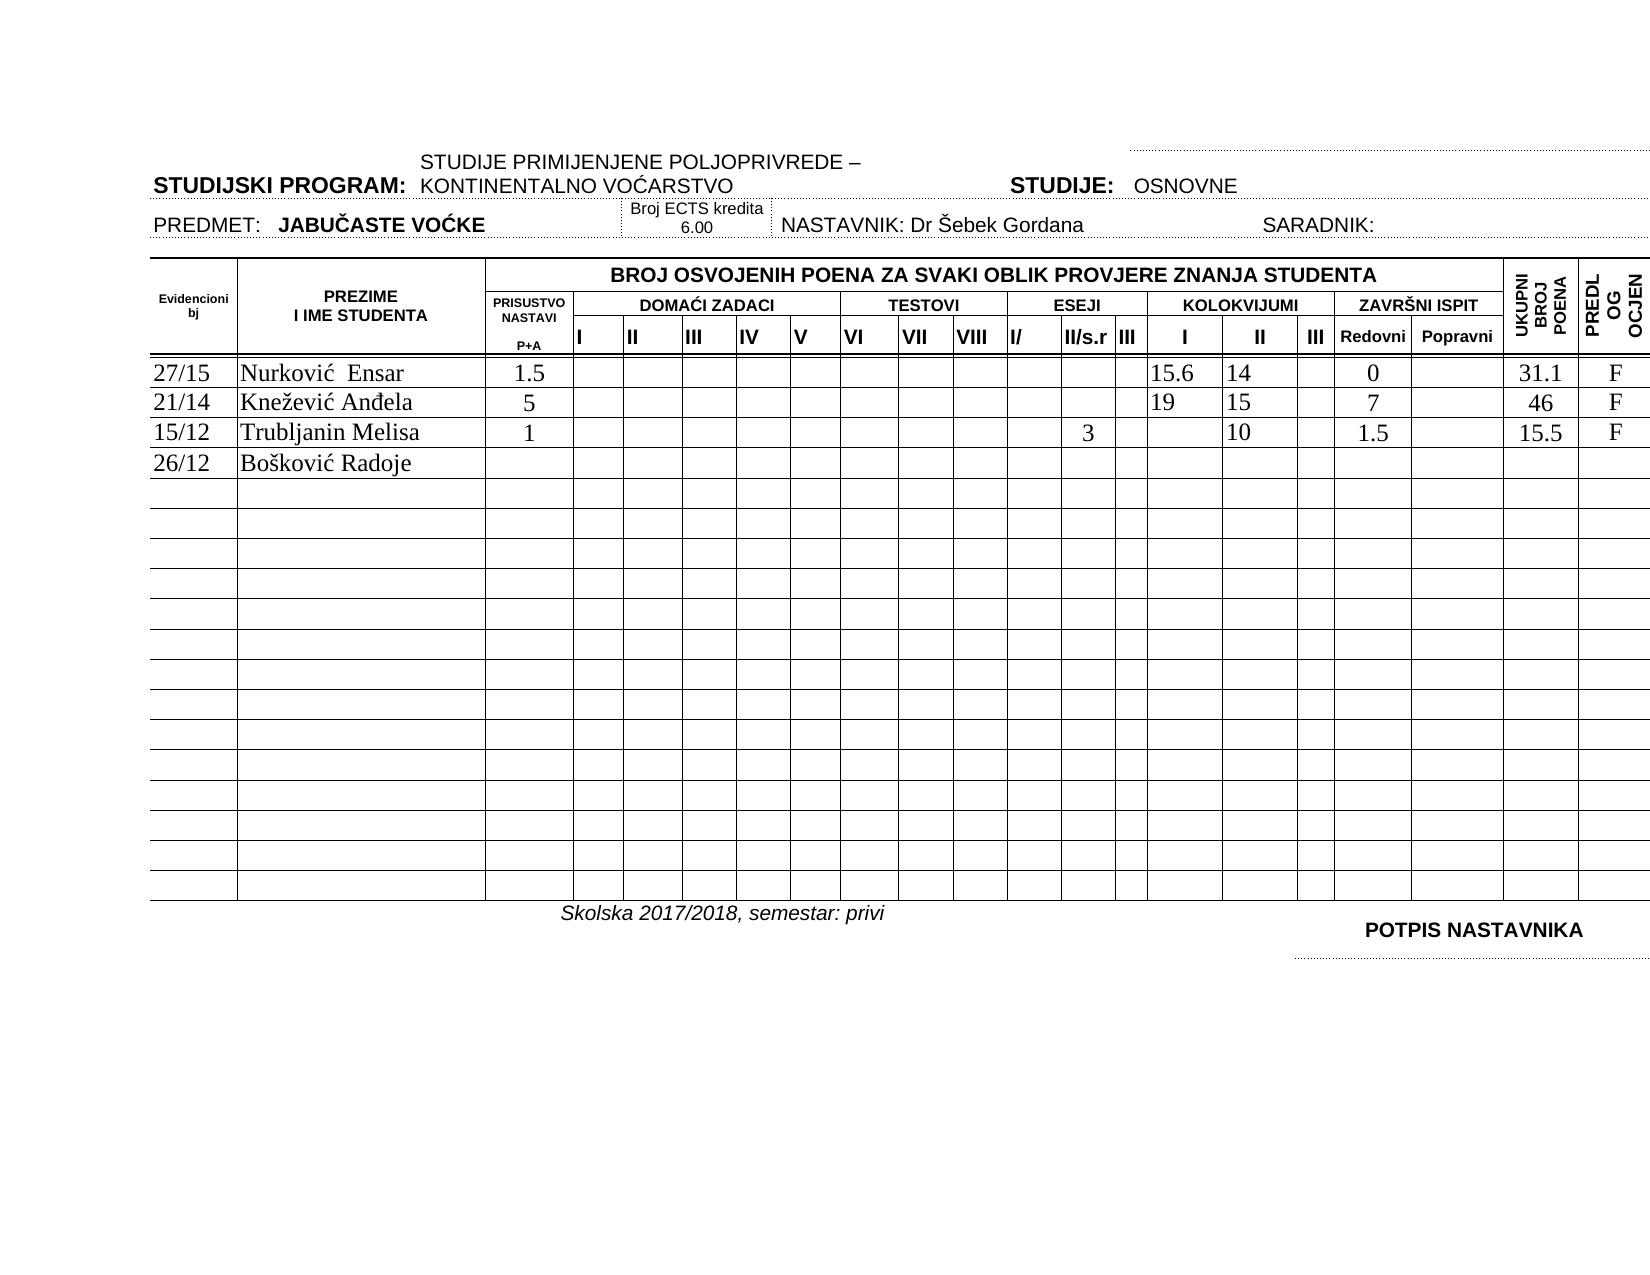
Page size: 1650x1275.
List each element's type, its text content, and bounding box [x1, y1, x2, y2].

table_cell [1223, 720, 1297, 749]
table_cell [1062, 569, 1115, 598]
table_cell [1412, 841, 1503, 870]
table_cell [1298, 811, 1334, 840]
table_cell [683, 720, 736, 749]
table_cell [486, 509, 573, 538]
table_cell [624, 599, 682, 628]
table_cell 7 [1335, 388, 1411, 417]
table_cell [683, 539, 736, 568]
table_cell [1223, 630, 1297, 659]
table_cell [1116, 871, 1147, 900]
table_cell [954, 660, 1007, 689]
table_cell [574, 509, 623, 538]
table_cell [150, 781, 237, 810]
table_cell [737, 660, 790, 689]
table_cell [1223, 599, 1297, 628]
table_cell [1579, 539, 1650, 568]
table_cell [737, 599, 790, 628]
table_cell [1412, 569, 1503, 598]
table_cell [1504, 871, 1578, 900]
table_cell [737, 781, 790, 810]
table_cell [486, 479, 573, 508]
table_cell [486, 871, 573, 900]
table_cell [841, 569, 898, 598]
table_cell [486, 690, 573, 719]
table_cell [1335, 841, 1411, 870]
table_cell [1504, 750, 1578, 779]
table_cell [1335, 509, 1411, 538]
table_cell [1579, 599, 1650, 628]
table_cell BROJ OSVOJENIH POENA ZA SVAKI OBLIK PROVJERE ZNANJA STUDENTA [486, 259, 1503, 291]
table_cell [954, 811, 1007, 840]
table_cell [737, 690, 790, 719]
table_cell [1412, 388, 1503, 417]
table_cell [1298, 630, 1334, 659]
table_cell UKUPNI BROJ POENA [1504, 259, 1578, 353]
table_cell [150, 660, 237, 689]
table_cell [1504, 811, 1578, 840]
table_cell [624, 509, 682, 538]
table_cell [1223, 871, 1297, 900]
table_cell [1062, 690, 1115, 719]
table_cell [1008, 690, 1061, 719]
table_cell [1579, 569, 1650, 598]
table_cell [899, 750, 953, 779]
table_cell [150, 539, 237, 568]
table_cell [841, 660, 898, 689]
table_cell [791, 479, 840, 508]
table_cell [1062, 448, 1115, 477]
table_cell [1008, 479, 1061, 508]
table_cell [1579, 509, 1650, 538]
table_cell [737, 448, 790, 477]
table_cell [574, 479, 623, 508]
table_cell [1298, 660, 1334, 689]
table_cell [1412, 448, 1503, 477]
table_cell [899, 630, 953, 659]
table_cell [1412, 720, 1503, 749]
table_cell 15/12 [150, 418, 237, 447]
table_cell [1148, 539, 1222, 568]
table_cell [954, 388, 1007, 417]
table_cell [1298, 418, 1334, 447]
table_cell [1504, 569, 1578, 598]
table_cell [1223, 690, 1297, 719]
table_cell [624, 841, 682, 870]
table_cell [791, 781, 840, 810]
table_cell [1223, 479, 1297, 508]
table_cell [683, 569, 736, 598]
table_cell [1062, 388, 1115, 417]
table_cell [1298, 871, 1334, 900]
table_cell [1223, 811, 1297, 840]
table_cell [574, 841, 623, 870]
table_cell [1579, 871, 1650, 900]
table_cell [238, 569, 485, 598]
table_cell [1335, 448, 1411, 477]
table_cell [1504, 690, 1578, 719]
table_cell [1298, 569, 1334, 598]
table_cell [954, 720, 1007, 749]
table_cell [1504, 539, 1578, 568]
table_cell [150, 569, 237, 598]
table_cell [1008, 841, 1061, 870]
table_cell [899, 841, 953, 870]
table_cell [150, 630, 237, 659]
table_cell [1062, 539, 1115, 568]
table_cell [954, 479, 1007, 508]
table_cell II [1223, 316, 1297, 353]
table_cell [1412, 690, 1503, 719]
table_cell [1116, 479, 1147, 508]
table_cell [150, 811, 237, 840]
table_cell [737, 539, 790, 568]
table_cell [683, 388, 736, 417]
table_cell [574, 448, 623, 477]
table_cell [238, 539, 485, 568]
table_cell [841, 781, 898, 810]
table_cell [1116, 690, 1147, 719]
table_cell [1335, 660, 1411, 689]
table_cell [574, 750, 623, 779]
table_cell [737, 358, 790, 387]
table_cell [1579, 660, 1650, 689]
table_cell [1148, 720, 1222, 749]
table_cell [1116, 448, 1147, 477]
table_cell [683, 418, 736, 447]
table_cell [1148, 630, 1222, 659]
table_cell [1148, 448, 1222, 477]
table_cell [737, 509, 790, 538]
table_cell [899, 781, 953, 810]
table_cell [683, 660, 736, 689]
table_cell [1116, 509, 1147, 538]
table_cell [574, 358, 623, 387]
table_cell 0 [1335, 358, 1411, 387]
table_cell [574, 871, 623, 900]
table_cell [1335, 871, 1411, 900]
table_cell [1148, 509, 1222, 538]
table_cell [899, 599, 953, 628]
table_cell [841, 690, 898, 719]
table_cell [899, 871, 953, 900]
table_cell [486, 660, 573, 689]
table_cell [899, 660, 953, 689]
table_cell [486, 750, 573, 779]
table_cell [1504, 841, 1578, 870]
table_cell [238, 660, 485, 689]
table_cell [1504, 479, 1578, 508]
table_cell 31.1 [1504, 358, 1578, 387]
table_cell [238, 871, 485, 900]
table_cell [954, 509, 1007, 538]
table_cell [624, 569, 682, 598]
table_cell [954, 690, 1007, 719]
table_cell Broj ECTS kredita 6.00 [622, 198, 772, 237]
table_cell [1116, 599, 1147, 628]
table_cell [791, 418, 840, 447]
table_cell [1579, 750, 1650, 779]
table_cell Trubljanin Melisa [238, 418, 485, 447]
table_cell 15 [1223, 388, 1297, 417]
table_cell 1.5 [1335, 418, 1411, 447]
table_cell [899, 539, 953, 568]
table_cell [841, 811, 898, 840]
table_cell [899, 811, 953, 840]
table_cell [791, 509, 840, 538]
table_cell [150, 871, 237, 900]
table_cell [1335, 781, 1411, 810]
table_cell [1298, 388, 1334, 417]
table_cell [791, 388, 840, 417]
table_cell [791, 750, 840, 779]
table_cell [1008, 539, 1061, 568]
table_cell SARADNIK: [1259, 198, 1650, 237]
table_cell [1148, 418, 1222, 447]
table_cell [1116, 569, 1147, 598]
table_cell [899, 720, 953, 749]
table_cell [574, 781, 623, 810]
table_cell 10 [1223, 418, 1297, 447]
table_cell [1062, 720, 1115, 749]
table_cell [791, 448, 840, 477]
table_cell [238, 479, 485, 508]
table_cell V [791, 316, 840, 353]
table_cell [791, 841, 840, 870]
table_cell [737, 630, 790, 659]
table_cell DOMAĆI ZADACI [574, 292, 840, 315]
table_cell [574, 569, 623, 598]
table_cell STUDIJSKI PROGRAM: [150, 150, 417, 198]
table_cell PREDLOG OCJENE [1579, 259, 1650, 353]
table_cell [841, 509, 898, 538]
table_cell [1223, 781, 1297, 810]
table_cell [624, 358, 682, 387]
table_cell [1504, 448, 1578, 477]
table_cell [841, 448, 898, 477]
table_cell I [574, 316, 623, 353]
table_cell [624, 720, 682, 749]
table_cell [1008, 418, 1061, 447]
table_cell [1579, 841, 1650, 870]
table_cell [150, 237, 1650, 257]
table_cell [1335, 630, 1411, 659]
table_cell [1223, 841, 1297, 870]
table_cell [1298, 690, 1334, 719]
table_cell [1116, 750, 1147, 779]
table_cell [1062, 750, 1115, 779]
table_cell 3 [1062, 418, 1115, 447]
table_cell [1504, 509, 1578, 538]
table_cell [238, 690, 485, 719]
table_cell [954, 599, 1007, 628]
table_cell [683, 448, 736, 477]
table_cell [1008, 448, 1061, 477]
table_cell Redovni [1335, 316, 1411, 353]
table_cell 15.5 [1504, 418, 1578, 447]
table_cell [683, 690, 736, 719]
table_cell [1412, 750, 1503, 779]
table_cell [624, 418, 682, 447]
table_cell [486, 630, 573, 659]
table_cell [1298, 509, 1334, 538]
table_cell [1579, 479, 1650, 508]
table_cell [1298, 358, 1334, 387]
table_cell [624, 539, 682, 568]
table_cell [1504, 781, 1578, 810]
table_cell [238, 750, 485, 779]
table_cell [150, 690, 237, 719]
table_cell [899, 358, 953, 387]
table_cell [1148, 811, 1222, 840]
table_cell 5 [486, 388, 573, 417]
table_cell [954, 841, 1007, 870]
table_cell [1008, 630, 1061, 659]
table_cell [899, 509, 953, 538]
table_cell F [1579, 418, 1650, 447]
table_cell [1008, 660, 1061, 689]
table_cell [1412, 871, 1503, 900]
table_cell [1008, 569, 1061, 598]
table_cell [1148, 871, 1222, 900]
table_cell [954, 871, 1007, 900]
table_cell [1062, 841, 1115, 870]
table_cell [1062, 599, 1115, 628]
table_cell [1062, 660, 1115, 689]
table_cell [486, 569, 573, 598]
table_cell [1116, 388, 1147, 417]
table_cell [1412, 660, 1503, 689]
table_cell F [1579, 358, 1650, 387]
table_cell III [1298, 316, 1334, 353]
table_cell [683, 871, 736, 900]
table_cell [486, 599, 573, 628]
table_cell [841, 630, 898, 659]
table_cell [683, 781, 736, 810]
table_cell [238, 841, 485, 870]
table_cell Evidencioni bj [150, 259, 237, 353]
table_cell OSNOVNE [1130, 150, 1650, 198]
table_cell [1298, 599, 1334, 628]
table_cell [841, 871, 898, 900]
table_cell [683, 358, 736, 387]
table_cell [1298, 750, 1334, 779]
table_cell II [624, 316, 682, 353]
table_cell [1062, 871, 1115, 900]
table_cell [1412, 479, 1503, 508]
table_cell [574, 388, 623, 417]
table_cell [486, 539, 573, 568]
table_cell [1008, 811, 1061, 840]
table_cell [574, 811, 623, 840]
table_cell 46 [1504, 388, 1578, 417]
table_cell [1335, 569, 1411, 598]
table_cell [954, 539, 1007, 568]
table_cell [1223, 750, 1297, 779]
table_cell I [1148, 316, 1222, 353]
table_cell [954, 630, 1007, 659]
table_cell [737, 841, 790, 870]
table_cell [1062, 630, 1115, 659]
table_cell [1298, 841, 1334, 870]
table_cell [1062, 479, 1115, 508]
table_cell [1008, 781, 1061, 810]
table_cell KOLOKVIJUMI [1148, 292, 1334, 315]
table_cell Knežević Anđela [238, 388, 485, 417]
table_cell [1298, 448, 1334, 477]
table_cell [624, 690, 682, 719]
table_cell [1008, 871, 1061, 900]
table_cell STUDIJE: [1007, 150, 1130, 198]
table_cell VII [899, 316, 953, 353]
table_cell [1008, 599, 1061, 628]
table_cell [737, 388, 790, 417]
table_cell F [1579, 388, 1650, 417]
table_cell [683, 479, 736, 508]
table_cell [683, 509, 736, 538]
table_cell [1008, 388, 1061, 417]
table_cell [624, 479, 682, 508]
table_cell [1148, 750, 1222, 779]
table_cell [624, 388, 682, 417]
table_cell [1223, 569, 1297, 598]
table_cell [791, 871, 840, 900]
table_cell [150, 841, 237, 870]
table_cell [1335, 539, 1411, 568]
table_cell [1412, 599, 1503, 628]
table_cell [737, 720, 790, 749]
table_cell [841, 841, 898, 870]
table_cell [1223, 539, 1297, 568]
table_cell [1412, 811, 1503, 840]
table_cell [841, 479, 898, 508]
table_cell [737, 418, 790, 447]
table_cell [841, 539, 898, 568]
table_cell 1 [486, 418, 573, 447]
table_cell [486, 781, 573, 810]
table_cell [1335, 720, 1411, 749]
table_cell [1579, 811, 1650, 840]
table_cell [683, 811, 736, 840]
table_cell [1579, 690, 1650, 719]
table_cell Nurković Ensar [238, 358, 485, 387]
table_cell [737, 750, 790, 779]
table_cell [1412, 630, 1503, 659]
table_cell [1412, 358, 1503, 387]
table_cell [1335, 479, 1411, 508]
table_cell [574, 599, 623, 628]
table_cell [1008, 720, 1061, 749]
table_cell [1008, 358, 1061, 387]
table_cell VI [841, 316, 898, 353]
table_cell [1062, 509, 1115, 538]
table_cell [899, 388, 953, 417]
table_cell III [683, 316, 736, 353]
table_cell [791, 358, 840, 387]
table_cell [150, 750, 237, 779]
table_cell [954, 448, 1007, 477]
table_cell [841, 358, 898, 387]
table_cell [1504, 720, 1578, 749]
table_cell ZAVRŠNI ISPIT [1335, 292, 1503, 315]
table_cell PREZIME I IME STUDENTA [238, 259, 485, 353]
table_cell [683, 841, 736, 870]
table_cell [791, 690, 840, 719]
table_cell [899, 448, 953, 477]
table_cell [737, 811, 790, 840]
table_cell [238, 599, 485, 628]
table_cell STUDIJE PRIMIJENJENE POLJOPRIVREDE – KONTINENTALNO VOĆARSTVO [417, 150, 1007, 198]
table_cell [1116, 660, 1147, 689]
table_cell [1412, 539, 1503, 568]
table_cell [486, 841, 573, 870]
table_cell Popravni [1412, 316, 1503, 353]
table_cell [1116, 539, 1147, 568]
table_cell [1579, 448, 1650, 477]
table_cell [1148, 569, 1222, 598]
table_cell [954, 418, 1007, 447]
table_cell [737, 871, 790, 900]
table_cell [238, 509, 485, 538]
table_cell [624, 781, 682, 810]
table_cell [238, 781, 485, 810]
table_cell II/s.r [1062, 316, 1115, 353]
table_cell [791, 630, 840, 659]
table_cell 19 [1148, 388, 1222, 417]
table_cell [899, 479, 953, 508]
table_cell [1148, 660, 1222, 689]
table_cell [1116, 781, 1147, 810]
table_cell [624, 660, 682, 689]
table_cell [1298, 781, 1334, 810]
table_cell [486, 811, 573, 840]
table_cell [1298, 720, 1334, 749]
table_cell [954, 781, 1007, 810]
table_cell [1298, 479, 1334, 508]
table_cell I/ [1008, 316, 1061, 353]
table_cell [1412, 418, 1503, 447]
table_cell [954, 750, 1007, 779]
table_cell [1412, 781, 1503, 810]
table_cell [1116, 720, 1147, 749]
table_cell [791, 569, 840, 598]
table_cell [150, 599, 237, 628]
table_cell [1223, 448, 1297, 477]
table_cell [574, 690, 623, 719]
table_cell [1062, 781, 1115, 810]
table_cell [1579, 781, 1650, 810]
table_cell [791, 720, 840, 749]
table_cell [238, 630, 485, 659]
table_cell [1223, 509, 1297, 538]
table_cell [150, 720, 237, 749]
table_cell 14 [1223, 358, 1297, 387]
table_cell [791, 811, 840, 840]
table_cell [1116, 811, 1147, 840]
table_cell [1062, 811, 1115, 840]
table_cell [1116, 358, 1147, 387]
table_cell [1148, 781, 1222, 810]
table_cell 15.6 [1148, 358, 1222, 387]
table_cell [954, 358, 1007, 387]
table_cell [841, 750, 898, 779]
table_cell [574, 539, 623, 568]
table_cell [1579, 720, 1650, 749]
table_cell [624, 750, 682, 779]
table_cell PRISUSTVO NASTAVI P+A [486, 292, 573, 353]
table_cell [841, 720, 898, 749]
table_cell 21/14 [150, 388, 237, 417]
table_cell PREDMET: JABUČASTE VOĆKE [150, 198, 622, 237]
table_cell [574, 630, 623, 659]
table_cell [486, 720, 573, 749]
table_cell [1504, 630, 1578, 659]
table_cell [1148, 841, 1222, 870]
table_cell [150, 479, 237, 508]
table_cell 26/12 [150, 448, 237, 477]
table_cell [624, 811, 682, 840]
table_cell [1335, 811, 1411, 840]
table_cell [1298, 539, 1334, 568]
table_cell [1148, 599, 1222, 628]
table_cell [1504, 660, 1578, 689]
table_cell [954, 569, 1007, 598]
table_cell [238, 720, 485, 749]
table_cell Bošković Radoje [238, 448, 485, 477]
table_cell NASTAVNIK: Dr Šebek Gordana [772, 198, 1259, 237]
table_cell [841, 418, 898, 447]
table_cell [150, 509, 237, 538]
table_cell [1148, 690, 1222, 719]
table_cell [1335, 750, 1411, 779]
table_cell 1.5 [486, 358, 573, 387]
table_cell [238, 811, 485, 840]
table_cell [624, 871, 682, 900]
table_cell [737, 479, 790, 508]
table_cell TESTOVI [841, 292, 1007, 315]
table_cell ESEJI [1008, 292, 1147, 315]
table_cell [1116, 630, 1147, 659]
table_cell [1412, 509, 1503, 538]
table_cell [683, 630, 736, 659]
table_cell [899, 569, 953, 598]
table_cell [899, 418, 953, 447]
table_cell VIII [954, 316, 1007, 353]
table_cell [1116, 418, 1147, 447]
table_cell [1008, 509, 1061, 538]
table_cell [791, 599, 840, 628]
table_cell Skolska 2017/2018, semestar: privi [150, 901, 1295, 958]
table_cell [1062, 358, 1115, 387]
table_cell [1579, 630, 1650, 659]
table_cell 27/15 [150, 358, 237, 387]
table_cell IV [737, 316, 790, 353]
table_cell [841, 599, 898, 628]
table_cell [486, 448, 573, 477]
table_cell [1504, 599, 1578, 628]
table_cell [683, 599, 736, 628]
table_cell [1008, 750, 1061, 779]
table_cell [1223, 660, 1297, 689]
table_cell [1335, 599, 1411, 628]
table_cell [1335, 690, 1411, 719]
table_cell III [1116, 316, 1147, 353]
table_cell [791, 660, 840, 689]
table_cell [737, 569, 790, 598]
table_cell [841, 388, 898, 417]
table_cell [574, 660, 623, 689]
table_cell POTPIS NASTAVNIKA [1295, 901, 1650, 958]
table_cell [683, 750, 736, 779]
table_cell [791, 539, 840, 568]
table_cell [899, 690, 953, 719]
table_cell [624, 630, 682, 659]
table_cell [574, 418, 623, 447]
table_cell [1116, 841, 1147, 870]
table_cell [624, 448, 682, 477]
table_cell [574, 720, 623, 749]
table_cell [1148, 479, 1222, 508]
